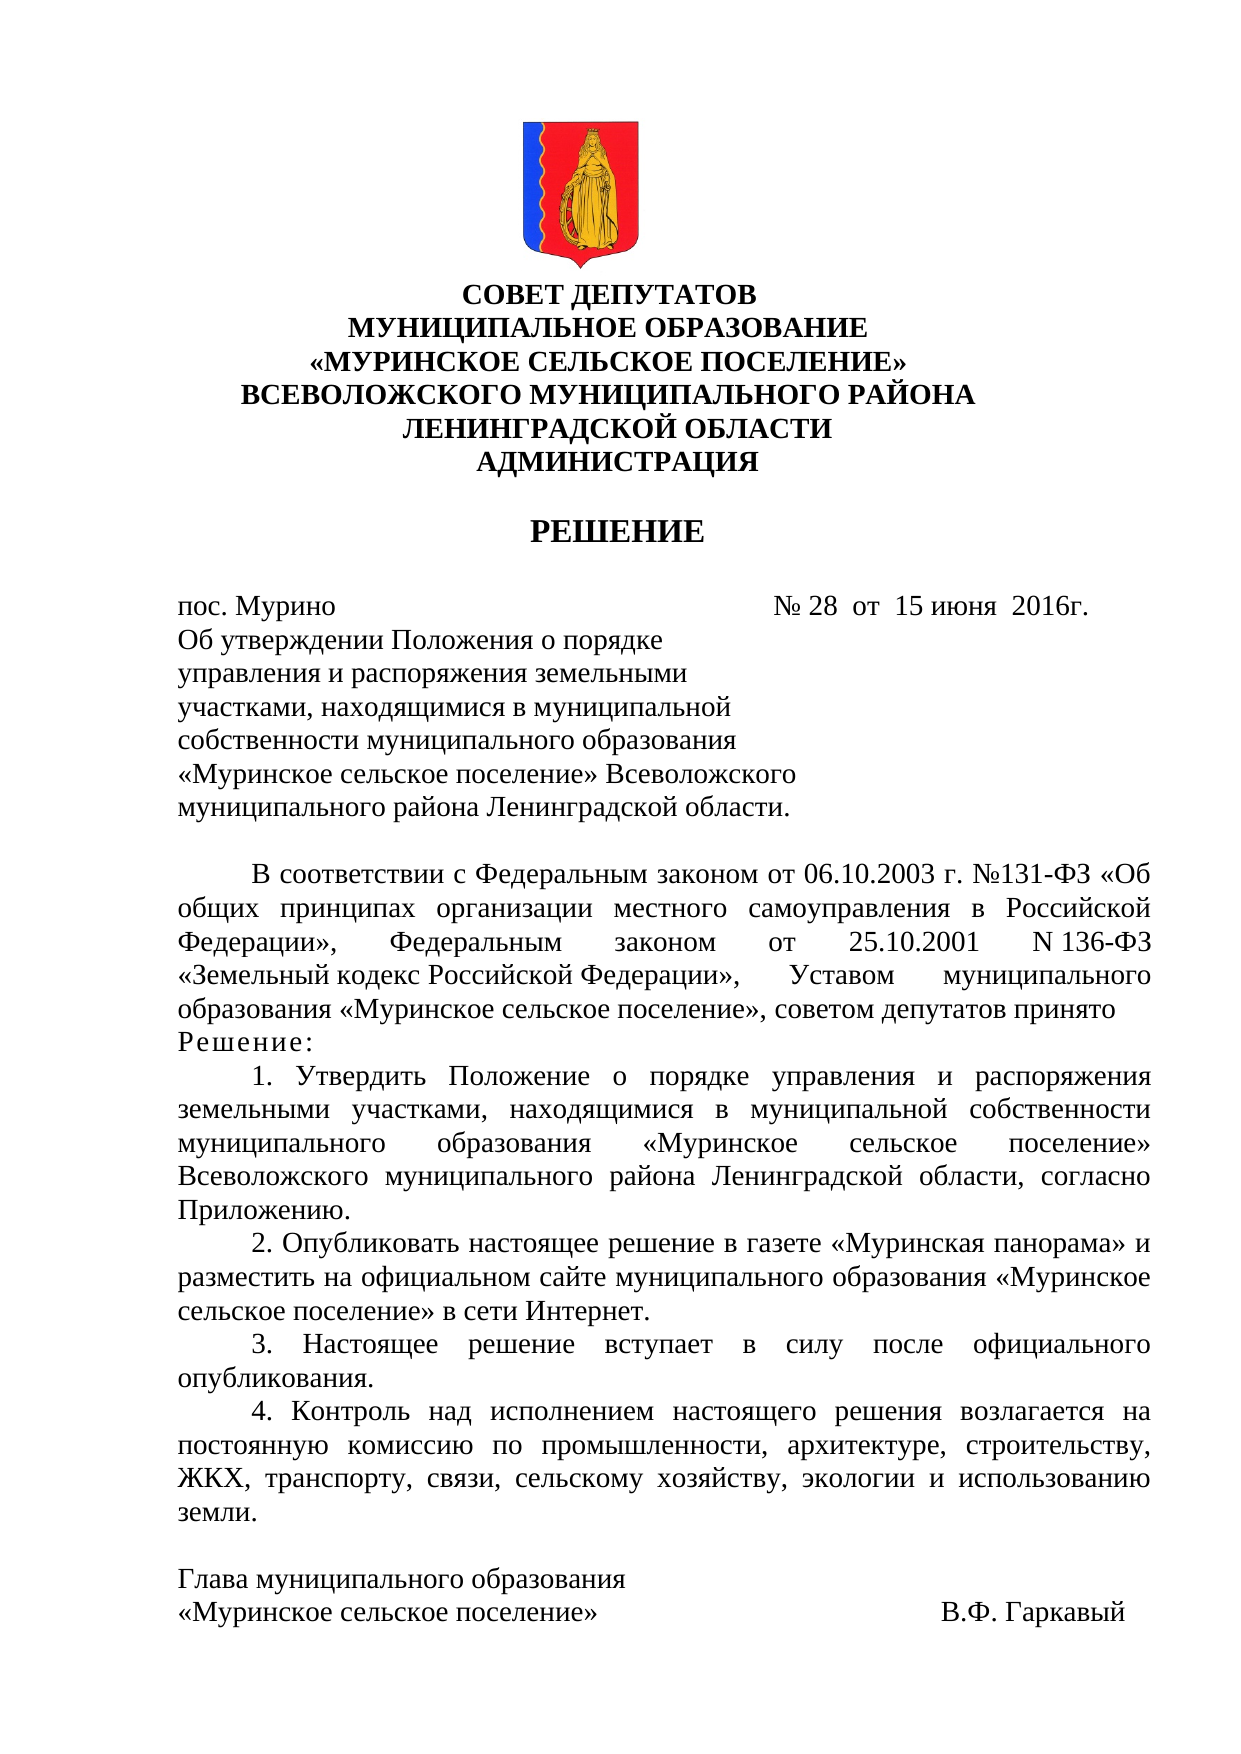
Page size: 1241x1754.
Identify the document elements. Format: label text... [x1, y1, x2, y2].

text Глава муниципального образования [177, 1561, 1152, 1594]
text собственности муниципального образования [177, 722, 1152, 756]
text СОВЕТ ДЕПУТАТОВ [177, 277, 1152, 310]
text «Муринское сельское поселение» В.Ф. Гаркавый [177, 1594, 1152, 1628]
text 4. Контроль над исполнением настоящего решения возлагается на постоянную комиссию по промышленности, архитектуре, строительству, ЖКХ, транспорту, связи, сельскому хозяйству, экологии и использованию земли. [177, 1393, 1152, 1527]
text участками, находящимися в муниципальной [177, 689, 1152, 722]
text ВСЕВОЛОЖСКОГО МУНИЦИПАЛЬНОГО РАЙОНА [65, 377, 1152, 411]
text пос. Мурино № 28 от 15 июня 2016г. [177, 588, 1152, 622]
text МУНИЦИПАЛЬНОЕ ОБРАЗОВАНИЕ [65, 310, 1152, 344]
text «МУРИНСКОЕ СЕЛЬСКОЕ ПОСЕЛЕНИЕ» [65, 344, 1152, 377]
text В соответствии с Федеральным законом от 06.10.2003 г. №131-ФЗ «Об общих принципах организации местного самоуправления в Российской Федерации», Федеральным законом от 25.10.2001 N 136-ФЗ «Земельный кодекс Российской Федерации», Уставом муниципального образования «Муринское сельское поселение», советом депутатов принято [177, 857, 1152, 957]
text ЛЕНИНГРАДСКОЙ ОБЛАСТИ [83, 411, 1152, 444]
text Решение: [177, 1024, 1152, 1058]
text 2. Опубликовать настоящее решение в газете «Муринская панорама» и разместить на официальном сайте муниципального образования «Муринское сельское поселение» в сети Интернет. [177, 1226, 1152, 1326]
picture [512, 118, 654, 277]
text РЕШЕНИЕ [83, 512, 1152, 550]
text «Муринское сельское поселение» Всеволожского [177, 756, 1152, 789]
text 3. Настоящее решение вступает в силу после официального опубликования. [177, 1326, 1152, 1393]
text муниципального района Ленинградской области. [177, 789, 1152, 823]
text АДМИНИСТРАЦИЯ [83, 444, 1152, 478]
text управления и распоряжения земельными [177, 655, 1152, 689]
text 1. Утвердить Положение о порядке управления и распоряжения земельными участками, находящимися в муниципальной собственности муниципального образования «Муринское сельское поселение» Всеволожского муниципального района Ленинградской области, согласно Приложению. [177, 1058, 1152, 1226]
text Об утверждении Положения о порядке [177, 622, 1152, 655]
